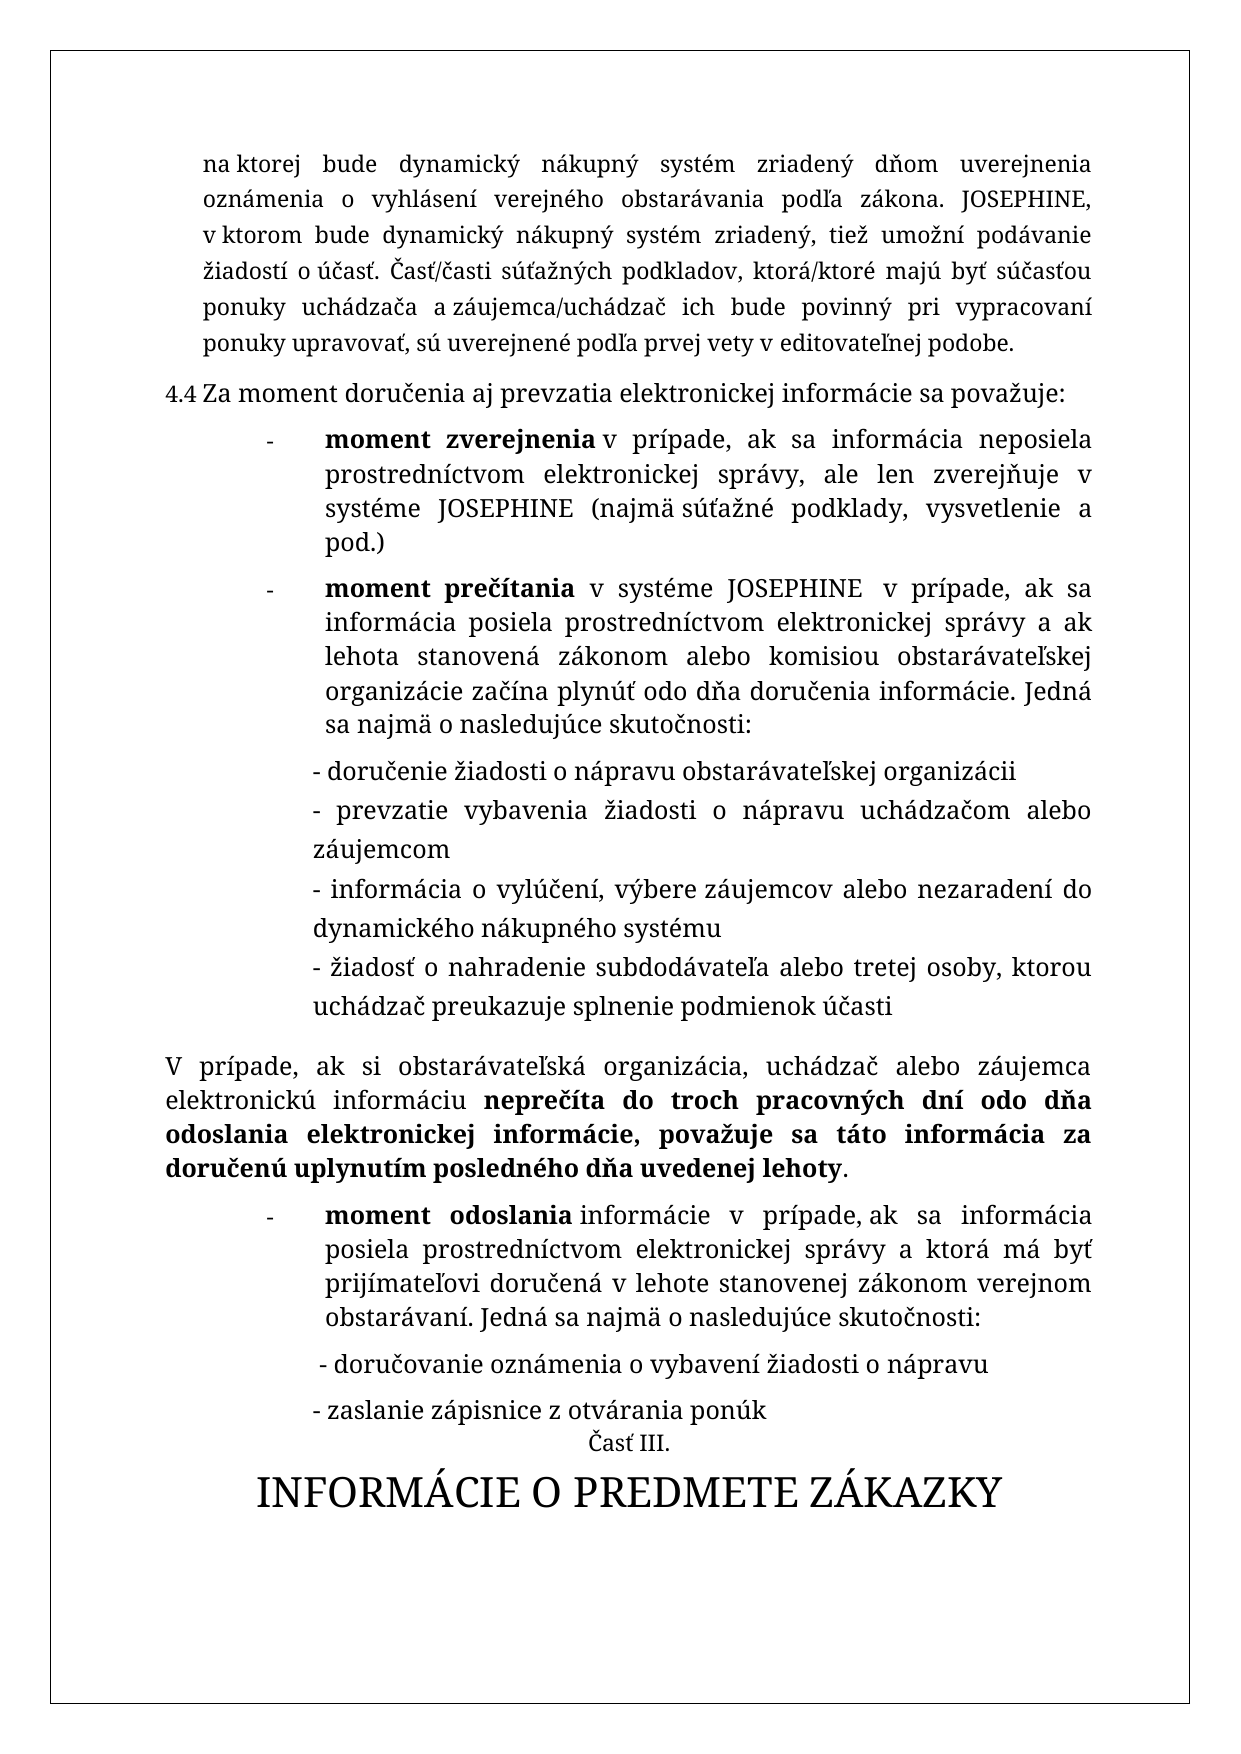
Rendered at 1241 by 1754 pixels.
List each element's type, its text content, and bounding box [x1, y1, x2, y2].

list - doručenie žiadosti o nápravu obstarávateľskej organizácii [313, 754, 1093, 788]
text 4.4 Za moment doručenia aj prevzatia elektronickej informácie sa považuje: [165, 376, 1093, 410]
list moment odoslania informácie v prípade, ak sa informácia posiela prostredníctvom elektronickej správy a ktorá má byť prijímateľovi doručená v lehote stanovenej zákonom verejnom obstarávaní. Jedná sa najmä o nasledujúce skutočnosti: [266, 1197, 1093, 1334]
list moment prečítania v systéme JOSEPHINE v prípade, ak sa informácia posiela prostredníctvom elektronickej správy a ak lehota stanovená zákonom alebo komisiou obstarávateľskej organizácie začína plynúť odo dňa doručenia informácie. Jedná sa najmä o nasledujúce skutočnosti: [266, 571, 1093, 741]
text - doručovanie oznámenia o vybavení žiadosti o nápravu [313, 1346, 1093, 1380]
text V prípade, ak si obstarávateľská organizácia, uchádzač alebo záujemca elektronickú informáciu neprečíta do troch pracovných dní odo dňa odoslania elektronickej informácie, považuje sa táto informácia za doručenú uplynutím posledného dňa uvedenej lehoty. [165, 1049, 1093, 1185]
subtitle INFORMÁCIE O PREDMETE ZÁKAZKY [165, 1463, 1093, 1519]
list - prevzatie vybavenia žiadosti o nápravu uchádzačom alebo záujemcom [313, 793, 1093, 866]
list - informácia o vylúčení, výbere záujemcov alebo nezaradení do dynamického nákupného systému [313, 871, 1093, 944]
list - žiadosť o nahradenie subdodávateľa alebo tretej osoby, ktorou uchádzač preukazuje splnenie podmienok účasti [313, 949, 1093, 1023]
text na ktorej bude dynamický nákupný systém zriadený dňom uverejnenia oznámenia o vyhlásení verejného obstarávania podľa zákona. JOSEPHINE, v ktorom bude dynamický nákupný systém zriadený, tiež umožní podávanie žiadostí o účasť. Časť/časti súťažných podkladov, ktorá/ktoré majú byť súčasťou ponuky uchádzača a záujemca/uchádzač ich bude povinný pri vypracovaní ponuky upravovať, sú uverejnené podľa prvej vety v editovateľnej podobe. [203, 147, 1093, 358]
text - zaslanie zápisnice z otvárania ponúk [313, 1393, 1093, 1427]
list moment zverejnenia v prípade, ak sa informácia neposiela prostredníctvom elektronickej správy, ale len zverejňuje v systéme JOSEPHINE (najmä súťažné podklady, vysvetlenie a pod.) [266, 422, 1093, 558]
text Časť III. [165, 1427, 1093, 1458]
